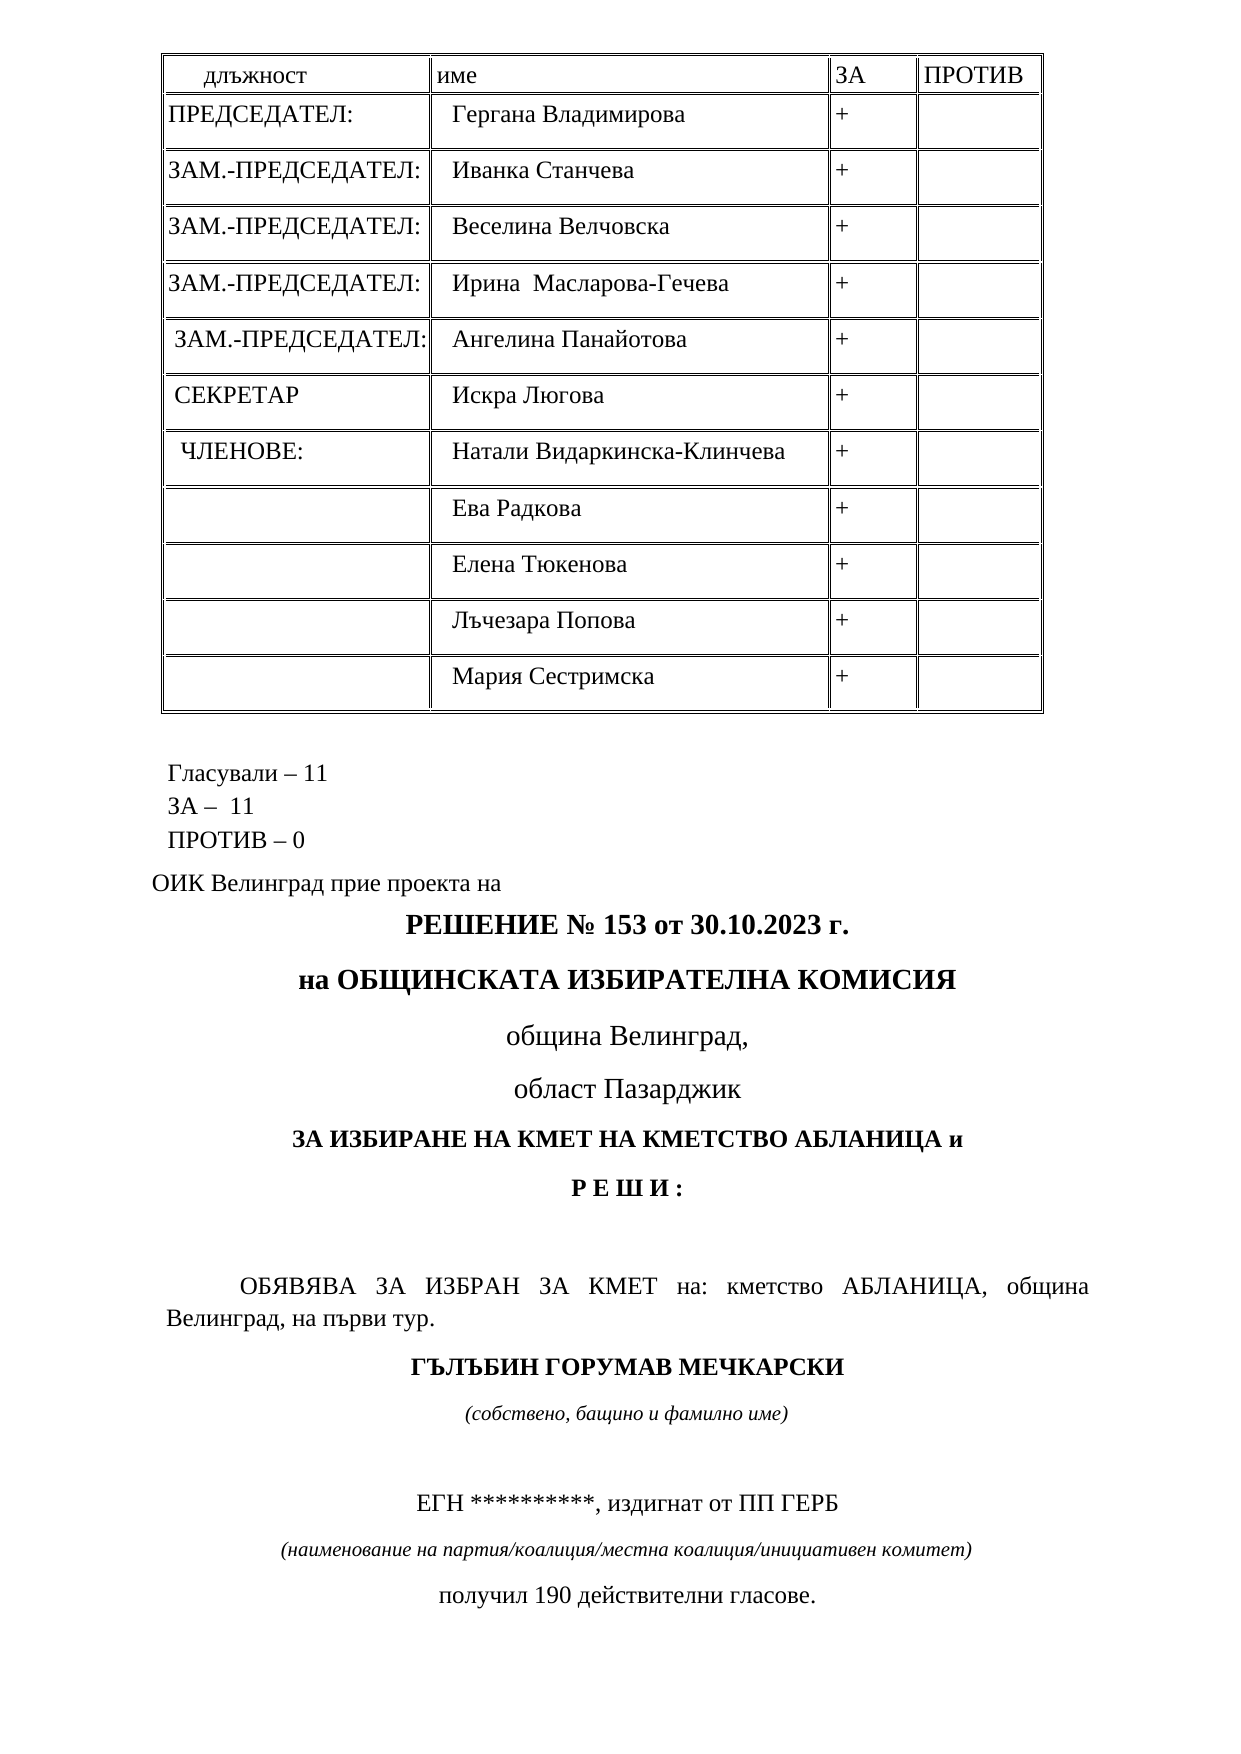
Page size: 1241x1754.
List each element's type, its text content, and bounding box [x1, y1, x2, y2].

text област Пазарджик [165, 1071, 1090, 1105]
table_cell [162, 654, 431, 710]
table_cell ЗАМ.-ПРЕДСЕДАТЕЛ: [162, 204, 431, 260]
text ОБЯВЯВА ЗА ИЗБРАН ЗА КМЕТ на: кметство АБЛАНИЦА, община Велинград, на първи тур. [166, 1271, 1090, 1331]
table_cell [162, 485, 431, 542]
table_cell + [831, 376, 916, 429]
table_cell Ева Радкова [432, 489, 828, 542]
table_cell + [831, 264, 916, 317]
table_cell [918, 654, 1043, 710]
table_cell + [831, 151, 916, 204]
table_cell ЧЛЕНОВЕ: [162, 429, 431, 485]
table_cell Елена Тюкенова [432, 545, 828, 598]
table_cell Мария Сестримска [431, 657, 829, 710]
table_cell [919, 317, 1041, 373]
table_cell + [829, 654, 918, 710]
table_cell [918, 485, 1043, 542]
table_cell [918, 598, 1043, 654]
table_cell Лъчезара Попова [432, 601, 828, 654]
text община Велинград, [165, 1018, 1090, 1052]
table_cell Ангелина Панайотова [432, 320, 828, 373]
table_cell [919, 92, 1041, 148]
table_cell + [831, 432, 916, 485]
table_cell Веселина Велчовска [432, 207, 828, 260]
table_cell Гергана Владимирова [432, 95, 828, 148]
text на ОБЩИНСКАТА ИЗБИРАТЕЛНА КОМИСИЯ [165, 962, 1090, 996]
table_cell ЗАМ.-ПРЕДСЕДАТЕЛ: [164, 317, 429, 373]
table_cell [164, 542, 429, 598]
table_cell [918, 204, 1043, 260]
text РЕШЕНИЕ № 153 от 30.10.2023 г. [165, 907, 1090, 941]
table_cell Натали Видаркинска-Клинчева [432, 432, 828, 485]
text ПРОТИВ – 0 [166, 826, 1090, 854]
table_cell ЗАМ.-ПРЕДСЕДАТЕЛ: [162, 148, 431, 204]
text получил 190 действителни гласове. [165, 1580, 1090, 1609]
text Р Е Ш И : [165, 1173, 1090, 1202]
table_cell Иванка Станчева [432, 151, 828, 204]
table_cell [918, 148, 1043, 204]
table_header длъжност [162, 54, 431, 92]
table_cell ЗАМ.-ПРЕДСЕДАТЕЛ: [162, 260, 431, 317]
text (собствено, бащино и фамилно име) [165, 1400, 1090, 1424]
text ЕГН **********, издигнат от ПП ГЕРБ [165, 1488, 1090, 1516]
table_cell [918, 260, 1043, 317]
text ОИК Велинград прие проекта на [150, 868, 1090, 897]
table_cell Ирина Масларова-Гечева [432, 264, 828, 317]
table_header име [431, 56, 829, 92]
table_cell [918, 429, 1043, 485]
table_cell + [831, 601, 916, 654]
text ЗА ИЗБИРАНЕ НА КМЕТ НА КМЕТСТВО АБЛАНИЦА и [165, 1124, 1090, 1153]
table_cell ПРЕДСЕДАТЕЛ: [164, 92, 429, 148]
table_cell + [831, 95, 916, 148]
table_cell + [831, 320, 916, 373]
table_cell Искра Люгова [432, 376, 828, 429]
table_cell [162, 598, 431, 654]
text ЗА – 11 [166, 791, 1090, 820]
table_cell СЕКРЕТАР [162, 373, 431, 429]
table_header ПРОТИВ [918, 56, 1041, 92]
text (наименование на партия/коалиция/местна коалиция/инициативен комитет) [165, 1537, 1090, 1561]
text Гласували – 11 [166, 758, 1090, 787]
table_cell + [831, 489, 916, 542]
text ГЪЛЪБИН ГОРУМАВ МЕЧКАРСКИ [165, 1352, 1090, 1380]
table_header ЗА [829, 54, 918, 92]
table_cell [918, 373, 1043, 429]
table_cell + [831, 207, 916, 260]
table_cell + [831, 545, 916, 598]
table_cell [919, 542, 1041, 598]
